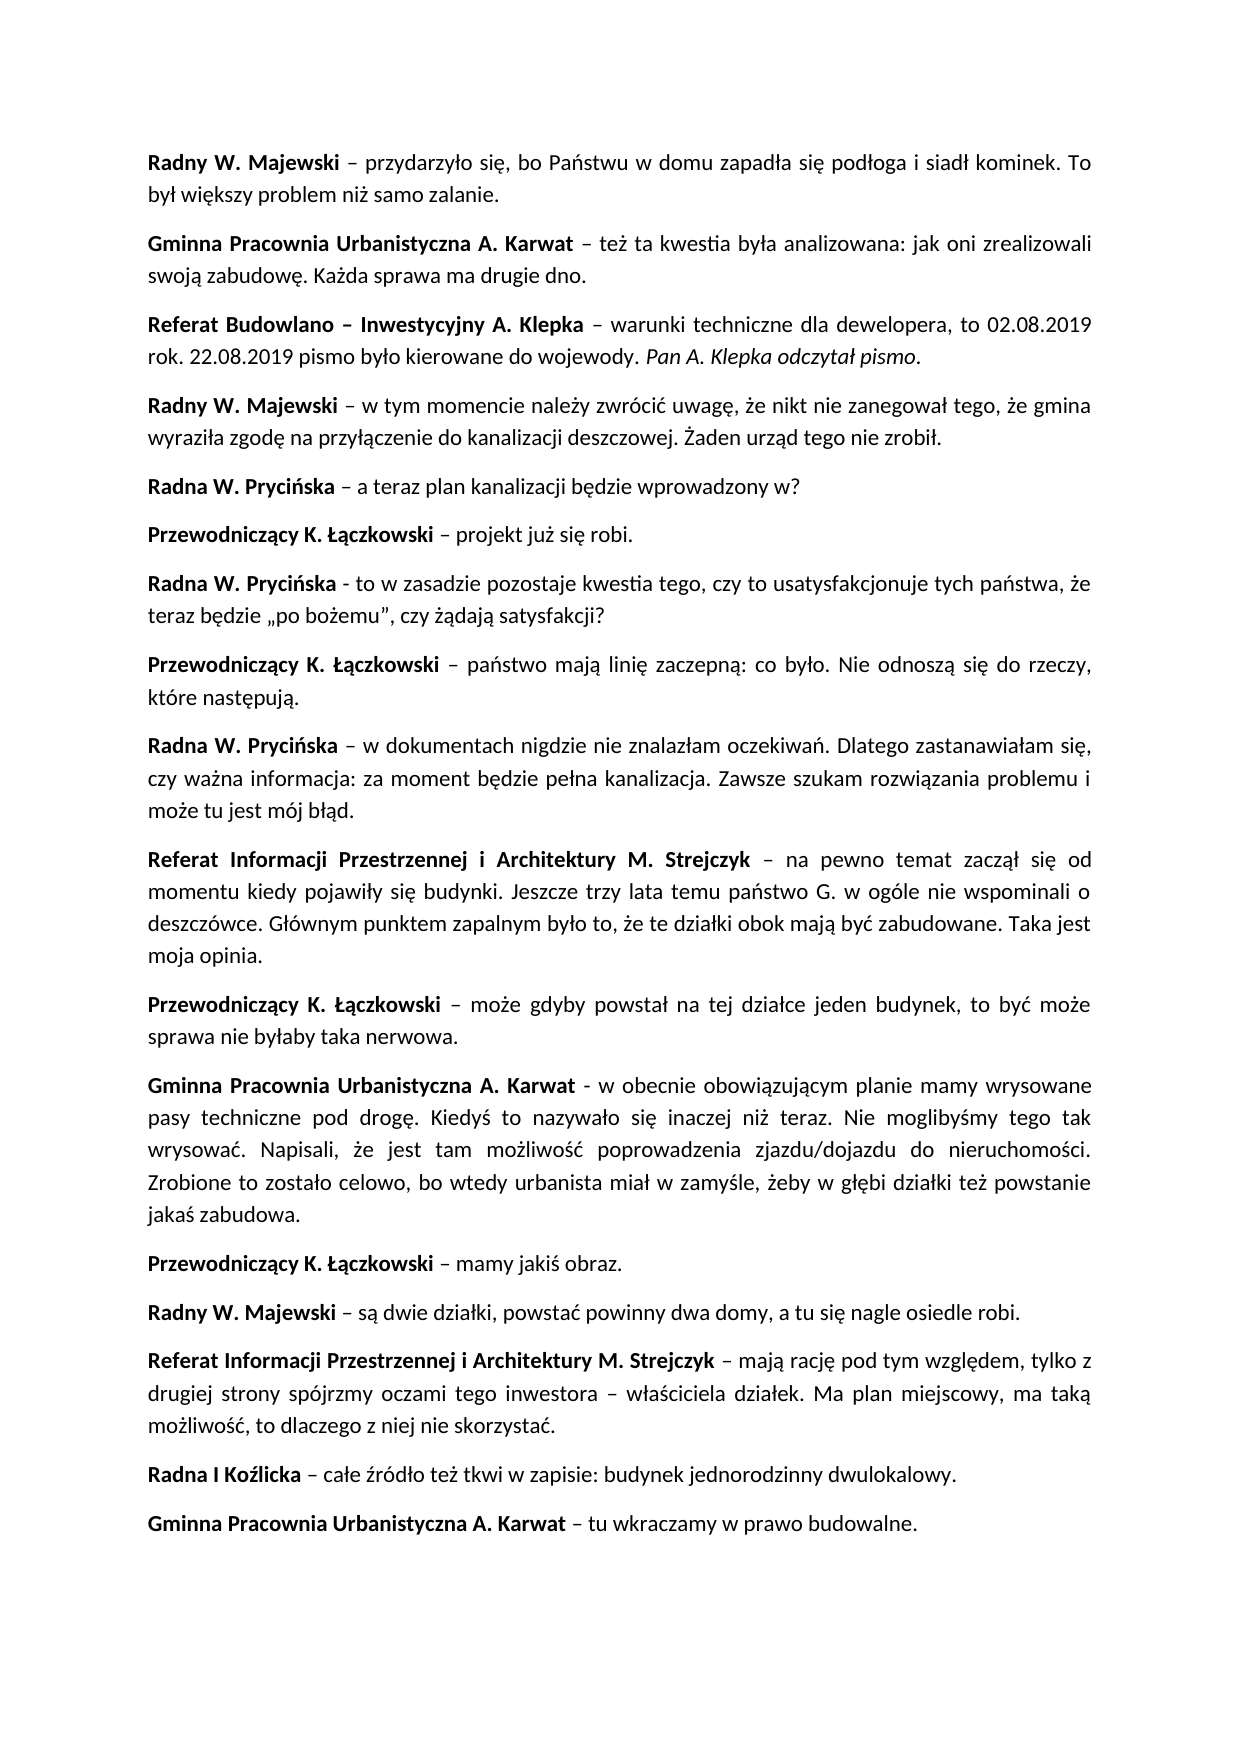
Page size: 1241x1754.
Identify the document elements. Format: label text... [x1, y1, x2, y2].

text Przewodniczący K. Łączkowski – może gdyby powstał na tej działce jeden budynek, to być może sprawa nie byłaby taka nerwowa. [148, 990, 1093, 1050]
text Radna W. Prycińska - to w zasadzie pozostaje kwestia tego, czy to usatysfakcjonuje tych państwa, że teraz będzie „po bożemu”, czy żądają satysfakcji? [148, 569, 1093, 630]
text Gminna Pracownia Urbanistyczna A. Karwat - w obecnie obowiązującym planie mamy wrysowane pasy techniczne pod drogę. Kiedyś to nazywało się inaczej niż teraz. Nie moglibyśmy tego tak wrysować. Napisali, że jest tam możliwość poprowadzenia zjazdu/dojazdu do nieruchomości. Zrobione to zostało celowo, bo wtedy urbanista miał w zamyśle, żeby w głębi działki też powstanie jakaś zabudowa. [148, 1071, 1093, 1228]
text Radna W. Prycińska – a teraz plan kanalizacji będzie wprowadzony w? [148, 472, 1093, 500]
text Przewodniczący K. Łączkowski – mamy jakiś obraz. [148, 1249, 1093, 1277]
text Radna W. Prycińska – w dokumentach nigdzie nie znalazłam oczekiwań. Dlatego zastanawiałam się, czy ważna informacja: za moment będzie pełna kanalizacja. Zawsze szukam rozwiązania problemu i może tu jest mój błąd. [148, 732, 1093, 824]
text Gminna Pracownia Urbanistyczna A. Karwat – tu wkraczamy w prawo budowalne. [148, 1509, 1093, 1537]
text Radny W. Majewski – są dwie działki, powstać powinny dwa domy, a tu się nagle osiedle robi. [148, 1298, 1093, 1326]
text Przewodniczący K. Łączkowski – państwo mają linię zaczepną: co było. Nie odnoszą się do rzeczy, które następują. [148, 651, 1093, 711]
text Radna I Koźlicka – całe źródło też tkwi w zapisie: budynek jednorodzinny dwulokalowy. [148, 1460, 1093, 1488]
text Radny W. Majewski – w tym momencie należy zwrócić uwagę, że nikt nie zanegował tego, że gmina wyraziła zgodę na przyłączenie do kanalizacji deszczowej. Żaden urząd tego nie zrobił. [148, 391, 1093, 451]
text Przewodniczący K. Łączkowski – projekt już się robi. [148, 521, 1093, 549]
text Referat Informacji Przestrzennej i Architektury M. Strejczyk – mają rację pod tym względem, tylko z drugiej strony spójrzmy oczami tego inwestora – właściciela działek. Ma plan miejscowy, ma taką możliwość, to dlaczego z niej nie skorzystać. [148, 1347, 1093, 1439]
text Referat Budowlano – Inwestycyjny A. Klepka – warunki techniczne dla dewelopera, to 02.08.2019 rok. 22.08.2019 pismo było kierowane do wojewody. Pan A. Klepka odczytał pismo. [148, 310, 1093, 370]
text Radny W. Majewski – przydarzyło się, bo Państwu w domu zapadła się podłoga i siadł kominek. To był większy problem niż samo zalanie. [148, 148, 1093, 208]
text Gminna Pracownia Urbanistyczna A. Karwat – też ta kwestia była analizowana: jak oni zrealizowali swoją zabudowę. Każda sprawa ma drugie dno. [148, 229, 1093, 289]
text Referat Informacji Przestrzennej i Architektury M. Strejczyk – na pewno temat zaczął się od momentu kiedy pojawiły się budynki. Jeszcze trzy lata temu państwo G. w ogóle nie wspominali o deszczówce. Głównym punktem zapalnym było to, że te działki obok mają być zabudowane. Taka jest moja opinia. [148, 845, 1093, 969]
